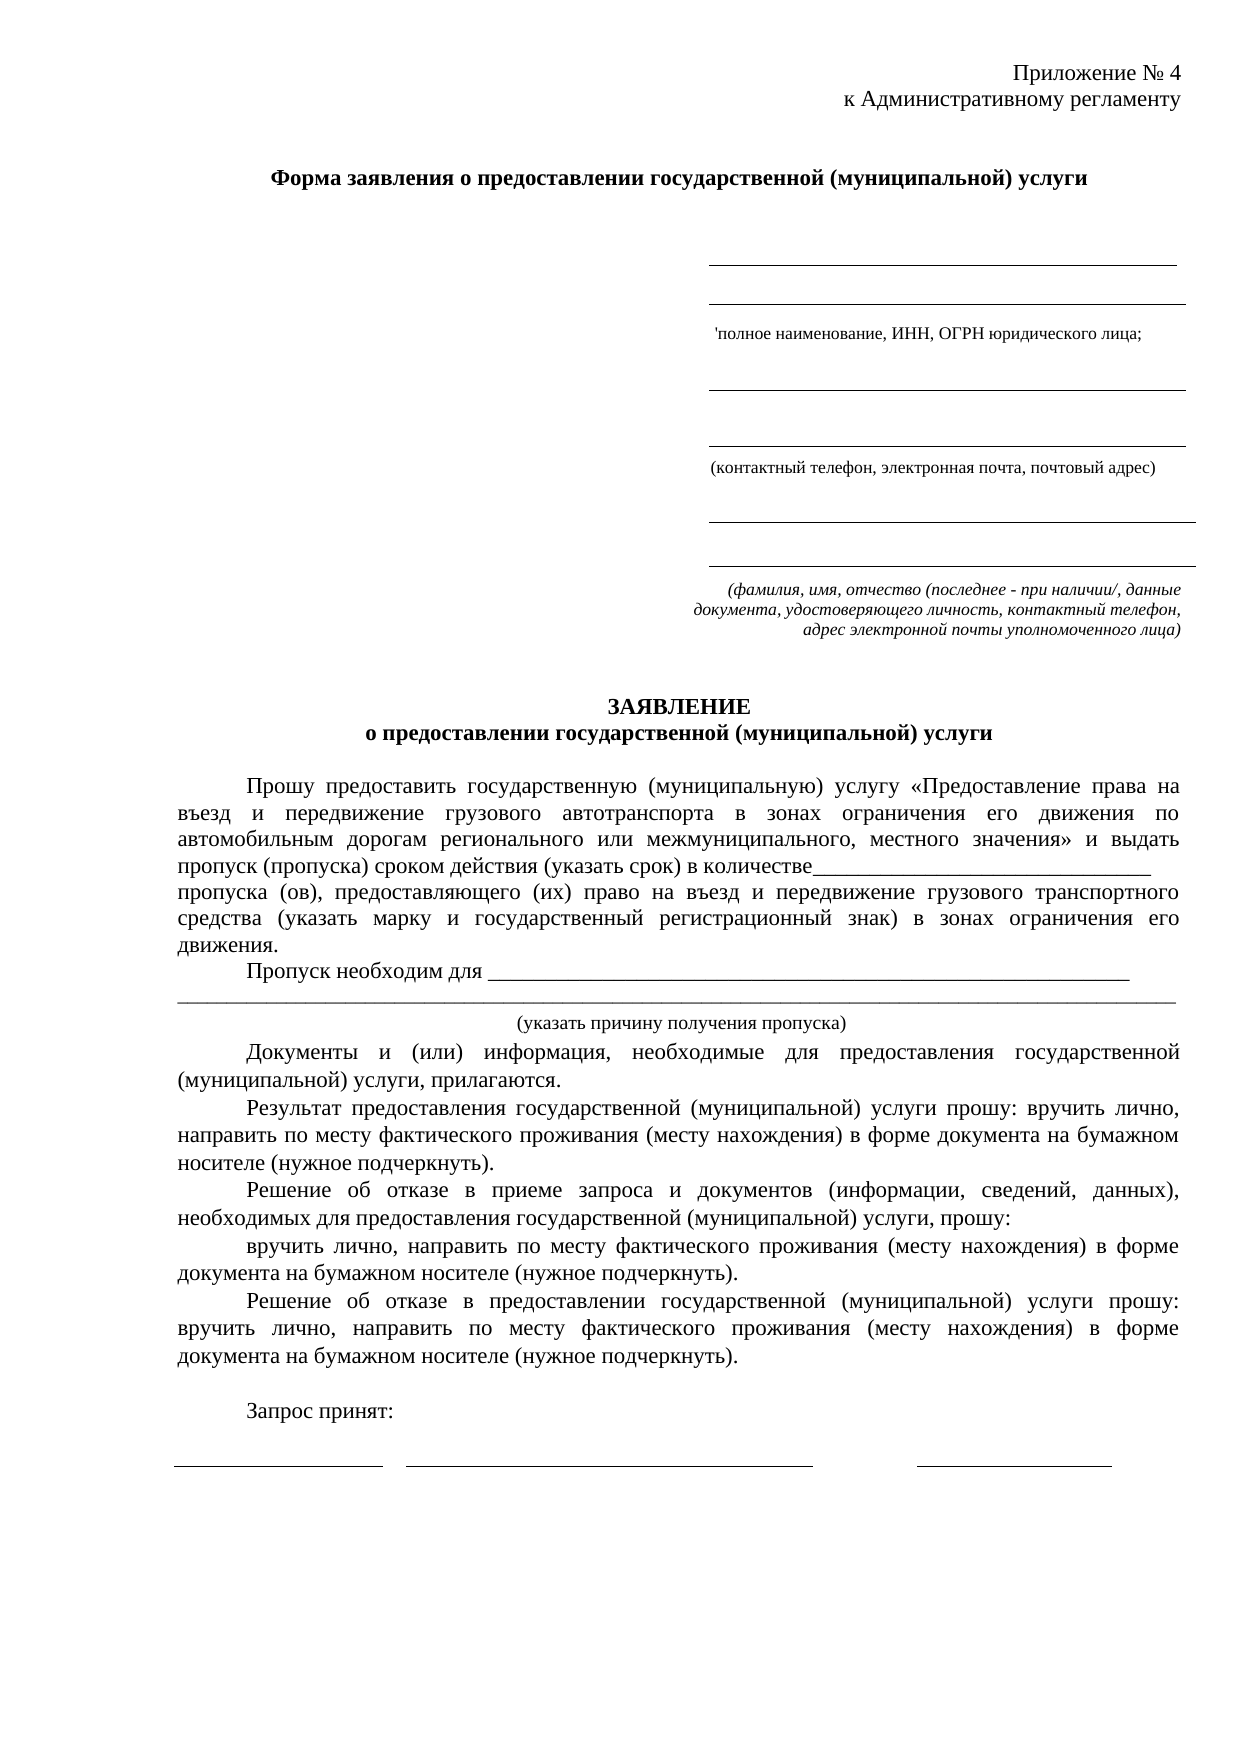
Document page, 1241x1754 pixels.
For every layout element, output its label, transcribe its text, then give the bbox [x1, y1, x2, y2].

text пропуска (ов), предоставляющего (их) право на въезд и передвижение грузового транспортного средства (указать марку и государственный регистрационный знак) в зонах ограничения его движения. [177, 878, 1181, 957]
text Прошу предоставить государственную (муниципальную) услугу «Предоставление права на въезд и передвижение грузового автотранспорта в зонах ограничения его движения по автомобильным дорогам регионального или межмуниципального, местного значения» и выдать пропуск (пропуска) сроком действия (указать срок) в количестве [177, 773, 1181, 878]
text (контактный телефон, электронная почта, почтовый адрес) [177, 457, 1181, 477]
text Документы и (или) информация, необходимые для предоставления государственной (муниципальной) услуги, прилагаются. [177, 1038, 1181, 1092]
text Результат предоставления государственной (муниципальной) услуги прошу: вручить лично, направить по месту фактического проживания (месту нахождения) в форме документа на бумажном носителе (нужное подчеркнуть). [177, 1094, 1181, 1175]
text вручить лично, направить по месту фактического проживания (месту нахождения) в форме документа на бумажном носителе (нужное подчеркнуть). [177, 1232, 1181, 1286]
text к Административному регламенту [177, 85, 1181, 112]
text Форма заявления о предоставлении государственной (муниципальной) услуги [177, 164, 1181, 191]
text ЗАЯВЛЕНИЕ о предоставлении государственной (муниципальной) услуги [177, 693, 1181, 746]
text _____________________________________________________________________________________________________ [177, 983, 1181, 1006]
text (указать причину получения пропуска) [177, 1011, 1181, 1034]
text (фамилия, имя, отчество (последнее - при наличии/, данные документа, удостоверяющего личность, контактный телефон, адрес электронной почты уполномоченного лица) [177, 578, 1181, 639]
text Пропуск необходим для ________________________________________________________ [177, 957, 1181, 983]
text Приложение № 4 [177, 59, 1181, 85]
text Решение об отказе в приеме запроса и документов (информации, сведений, данных), необходимых для предоставления государственной (муниципальной) услуги, прошу: [177, 1176, 1181, 1230]
text 'полное наименование, ИНН, ОГРН юридического лица; [177, 323, 1181, 343]
text Запрос принят: [177, 1397, 1181, 1423]
text Решение об отказе в предоставлении государственной (муниципальной) услуги прошу: вручить лично, направить по месту фактического проживания (месту нахождения) в форме документа на бумажном носителе (нужное подчеркнуть). [177, 1287, 1181, 1368]
